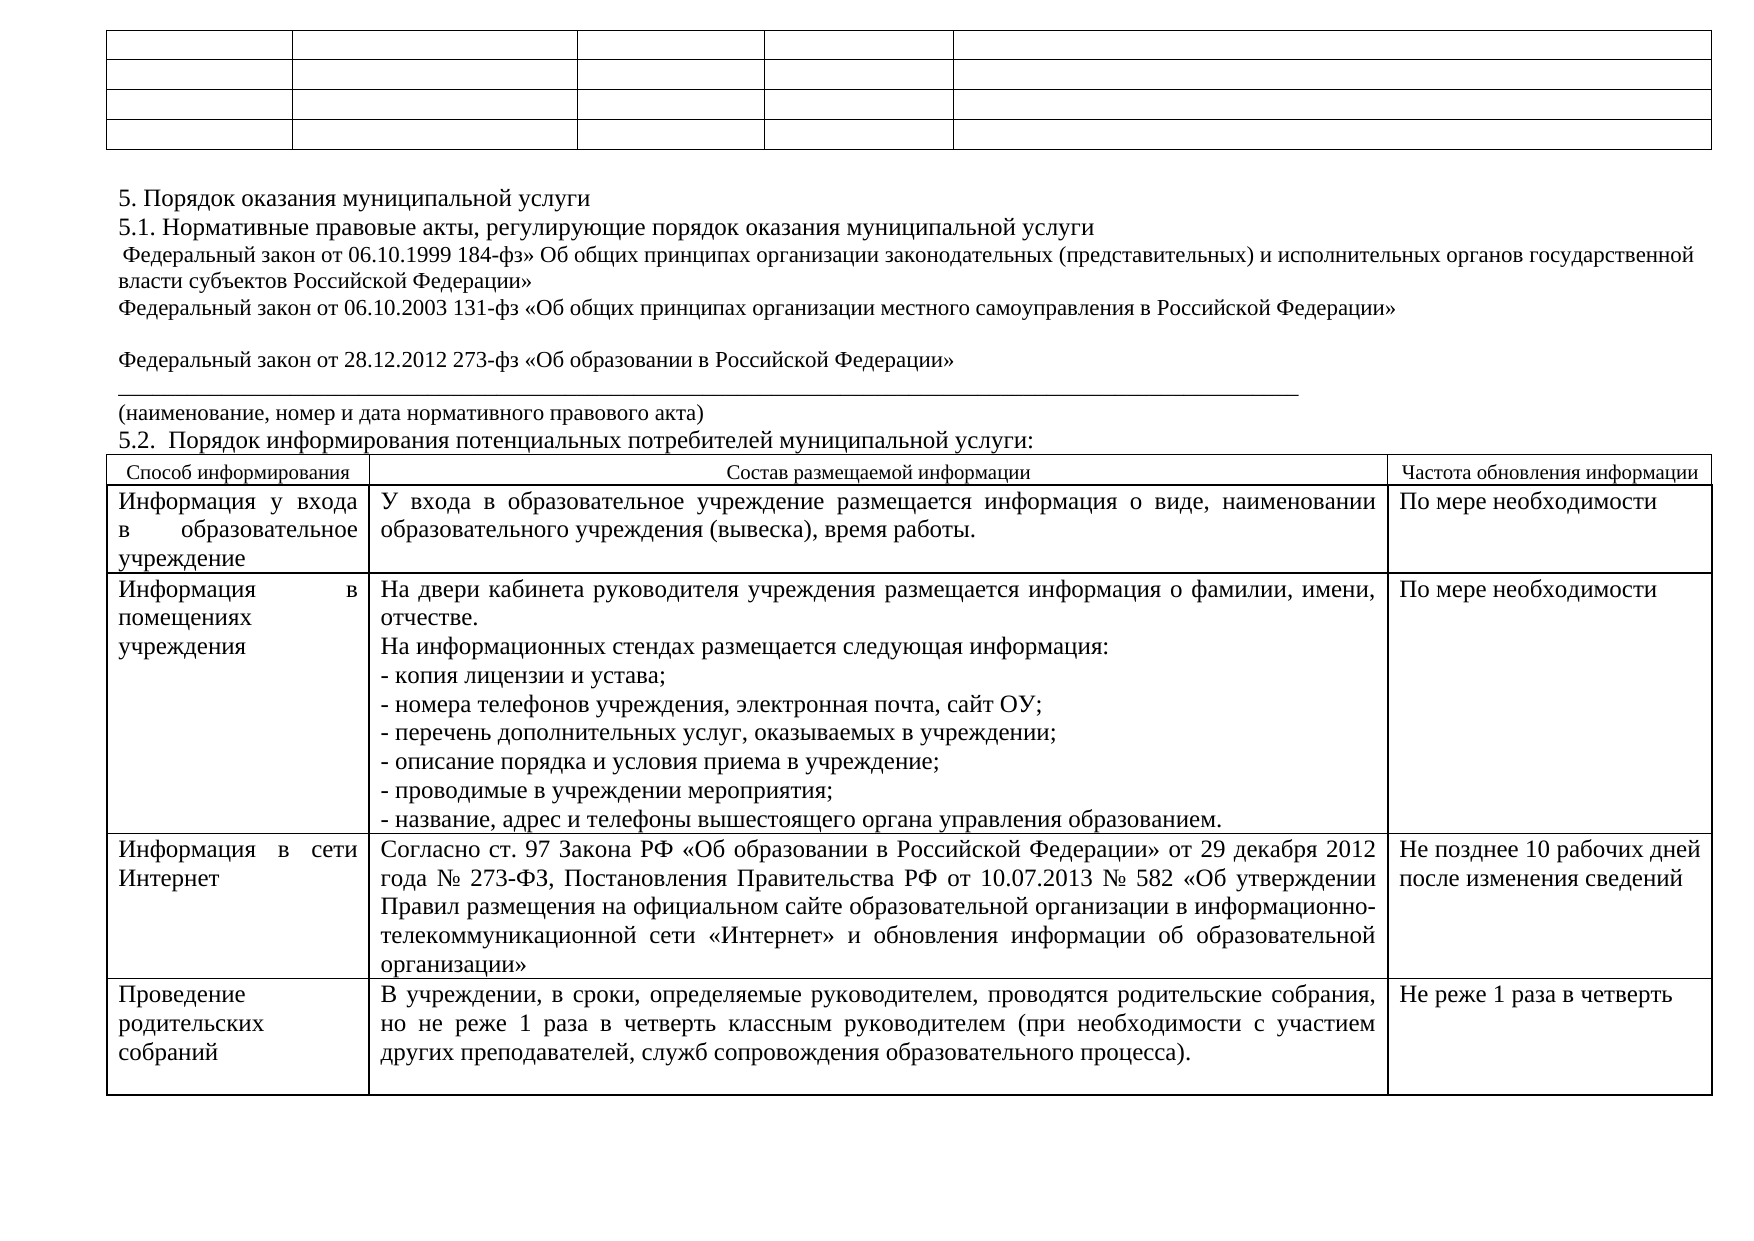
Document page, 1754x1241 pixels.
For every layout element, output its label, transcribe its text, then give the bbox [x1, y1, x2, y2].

table_cell [954, 60, 1711, 89]
text Федеральный закон от 06.10.2003 131-фз «Об общих принципах организации местного самоуправления в Российской Федерации» [118, 293, 1724, 320]
table_cell [578, 60, 764, 89]
table_cell [765, 60, 953, 89]
table_cell [293, 31, 577, 59]
table_cell [107, 120, 292, 149]
table_cell У входа в образовательное учреждение размещается информация о виде, наименовании образовательного учреждения (вывеска), время работы. [370, 486, 1387, 572]
table_cell В учреждении, в сроки, определяемые руководителем, проводятся родительские собрания, но не реже 1 раза в четверть классным руководителем (при необходимости с участием других преподавателей, служб сопровождения образовательного процесса). [370, 979, 1387, 1094]
table_cell [954, 31, 1711, 59]
table_cell Информация в помещениях учреждения [108, 574, 368, 832]
table_cell Информация в сети Интернет [108, 834, 368, 978]
table_cell На двери кабинета руководителя учреждения размещается информация о фамилии, имени, отчестве. На информационных стендах размещается следующая информация: - копия лицензии и устава; - номера телефонов учреждения, электронная почта, сайт ОУ; - перечень дополнительных услуг, оказываемых в учреждении; - описание порядка и условия приема в учреждение; - проводимые в учреждении мероприятия; - название, адрес и телефоны вышестоящего органа управления образованием. [370, 574, 1387, 832]
table_cell [765, 120, 953, 149]
table_cell [578, 90, 764, 119]
text 5.1. Нормативные правовые акты, регулирующие порядок оказания муниципальной услуги [118, 212, 1724, 241]
table_cell [954, 90, 1711, 119]
text _______________________________________________________________________________________________________ [118, 373, 1724, 399]
table_cell [107, 90, 292, 119]
table_cell Информация у входа в образовательное учреждение [108, 486, 368, 572]
table_cell Не позднее 10 рабочих дней после изменения сведений [1389, 834, 1711, 978]
table_cell [578, 31, 764, 59]
table_cell [765, 90, 953, 119]
table_cell [293, 120, 577, 149]
text Федеральный закон от 06.10.1999 184-фз» Об общих принципах организации законодательных (представительных) и исполнительных органов государственной власти субъектов Российской Федерации» [118, 241, 1724, 293]
table_cell По мере необходимости [1389, 574, 1711, 832]
text (наименование, номер и дата нормативного правового акта) [118, 399, 1724, 425]
text 5.2. Порядок информирования потенциальных потребителей муниципальной услуги: [118, 425, 1724, 454]
table_cell Не реже 1 раза в четверть [1389, 979, 1711, 1094]
table_cell [293, 60, 577, 89]
table_cell [293, 90, 577, 119]
text 5. Порядок оказания муниципальной услуги [118, 183, 1724, 212]
table_cell [107, 60, 292, 89]
table_cell Согласно ст. 97 Закона РФ «Об образовании в Российской Федерации» от 29 декабря 2012 года № 273-ФЗ, Постановления Правительства РФ от 10.07.2013 № 582 «Об утверждении Правил размещения на официальном сайте образовательной организации в информационно-телекоммуникационной сети «Интернет» и обновления информации об образовательной организации» [370, 834, 1387, 978]
text Федеральный закон от 28.12.2012 273-фз «Об образовании в Российской Федерации» [118, 346, 1724, 373]
table_cell [578, 120, 764, 149]
table_cell По мере необходимости [1389, 486, 1711, 572]
table_header Частота обновления информации [1388, 455, 1711, 484]
table_header Способ информирования [107, 455, 369, 484]
table_cell [765, 31, 953, 59]
table_cell [107, 31, 292, 59]
table_header Состав размещаемой информации [370, 455, 1387, 484]
table_cell [954, 120, 1711, 149]
table_cell Проведение родительских собраний [108, 979, 368, 1094]
